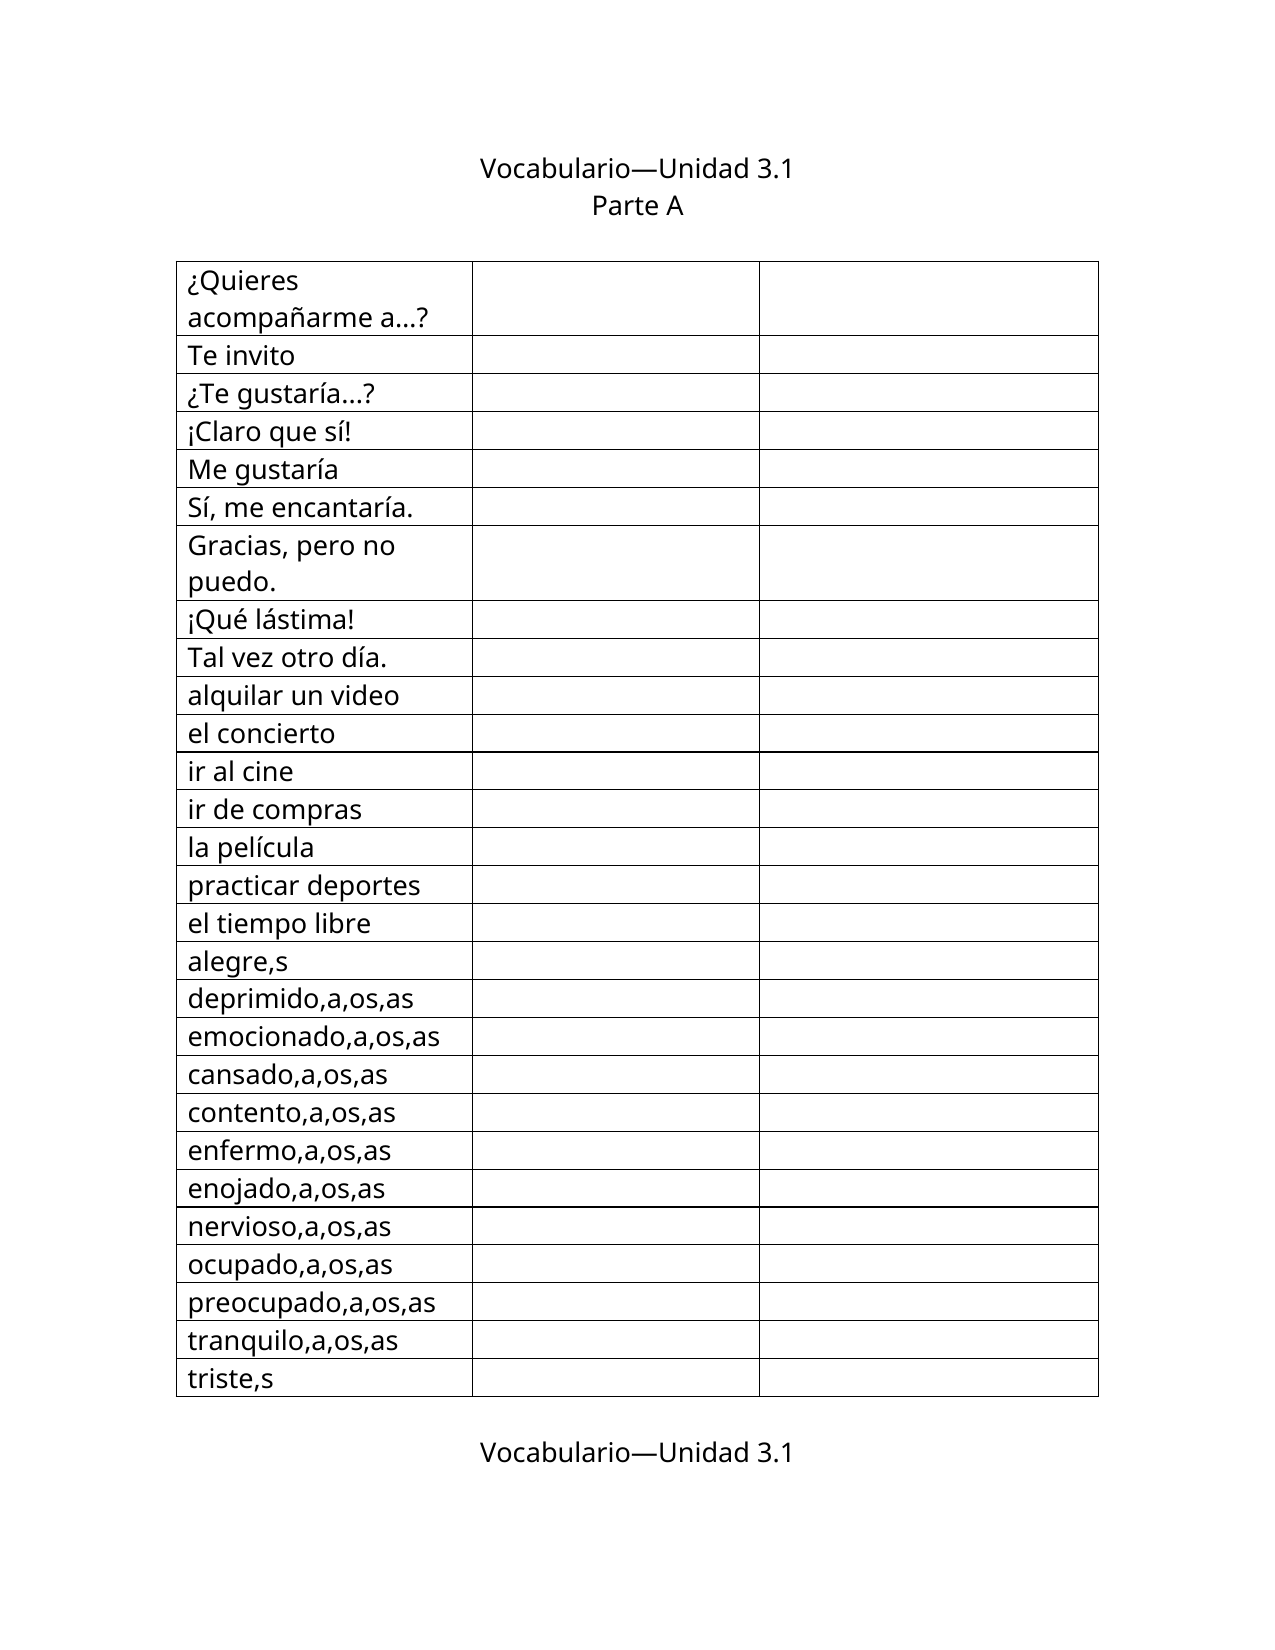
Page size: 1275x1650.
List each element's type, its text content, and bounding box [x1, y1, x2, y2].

table_cell [760, 601, 1098, 638]
table_cell ¡Qué lástima! [177, 601, 472, 638]
table_cell [473, 677, 759, 713]
table_cell [760, 677, 1098, 713]
text Parte A [187, 187, 1087, 224]
table_cell Sí, me encantaría. [177, 488, 472, 525]
table_cell [760, 1245, 1098, 1282]
text Vocabulario—Unidad 3.1 [187, 150, 1087, 187]
table_cell [473, 374, 759, 411]
table_cell [760, 828, 1098, 865]
table_cell [760, 904, 1098, 941]
table_cell practicar deportes [177, 866, 472, 903]
table_cell [473, 1359, 759, 1396]
table_cell cansado,a,os,as [177, 1056, 472, 1093]
table_cell [473, 790, 759, 827]
text Vocabulario—Unidad 3.1 [187, 1434, 1087, 1471]
table_cell [473, 1018, 759, 1055]
table_cell el tiempo libre [177, 904, 472, 941]
table_cell [473, 1132, 759, 1168]
table_cell [760, 753, 1098, 789]
table_header [473, 262, 759, 335]
table_cell el concierto [177, 715, 472, 751]
table_cell triste,s [177, 1359, 472, 1396]
table_cell ir de compras [177, 790, 472, 827]
table_cell ¡Claro que sí! [177, 412, 472, 449]
table_cell [473, 1208, 759, 1244]
table_cell Gracias, pero no puedo. [177, 526, 472, 600]
table_cell [760, 715, 1098, 751]
table_cell [760, 866, 1098, 903]
table_cell preocupado,a,os,as [177, 1283, 472, 1320]
table_cell [760, 1321, 1098, 1358]
table_cell [760, 1018, 1098, 1055]
table_cell [473, 1321, 759, 1358]
table_cell deprimido,a,os,as [177, 980, 472, 1017]
table_cell [473, 1170, 759, 1206]
table_cell [473, 1056, 759, 1093]
table_cell ir al cine [177, 753, 472, 789]
table_cell [760, 526, 1098, 600]
table_cell [760, 412, 1098, 449]
table_cell emocionado,a,os,as [177, 1018, 472, 1055]
table_cell [473, 1245, 759, 1282]
table_cell [473, 526, 759, 600]
table_cell [473, 1094, 759, 1131]
table_cell [473, 488, 759, 525]
table_cell Tal vez otro día. [177, 639, 472, 676]
table_cell ocupado,a,os,as [177, 1245, 472, 1282]
table_cell tranquilo,a,os,as [177, 1321, 472, 1358]
table_cell [760, 942, 1098, 979]
table_cell Me gustaría [177, 450, 472, 487]
table_cell [473, 639, 759, 676]
table_cell enfermo,a,os,as [177, 1132, 472, 1168]
table_cell [760, 1208, 1098, 1244]
table_cell [760, 450, 1098, 487]
table_cell [473, 828, 759, 865]
table_header ¿Quieres acompañarme a…? [177, 262, 472, 335]
table_cell nervioso,a,os,as [177, 1208, 472, 1244]
table_cell [473, 904, 759, 941]
table_cell [473, 866, 759, 903]
table_cell Te invito [177, 336, 472, 373]
table_cell [473, 715, 759, 751]
table_cell [760, 1170, 1098, 1206]
table_cell ¿Te gustaría...? [177, 374, 472, 411]
table_cell [760, 1283, 1098, 1320]
table_cell [473, 601, 759, 638]
table_cell [760, 374, 1098, 411]
table_cell [760, 790, 1098, 827]
table_cell [473, 1283, 759, 1320]
table_cell enojado,a,os,as [177, 1170, 472, 1206]
table_cell [760, 1056, 1098, 1093]
table_cell [760, 639, 1098, 676]
table_cell [760, 336, 1098, 373]
table_cell [473, 753, 759, 789]
table_cell alegre,s [177, 942, 472, 979]
table_cell [760, 1132, 1098, 1168]
table_cell [473, 450, 759, 487]
table_cell [760, 1094, 1098, 1131]
table_cell la película [177, 828, 472, 865]
table_cell [473, 336, 759, 373]
table_cell [473, 980, 759, 1017]
table_header [760, 262, 1098, 335]
table_cell [760, 980, 1098, 1017]
table_cell [760, 1359, 1098, 1396]
table_cell [473, 942, 759, 979]
table_cell [760, 488, 1098, 525]
table_cell alquilar un video [177, 677, 472, 713]
table_cell contento,a,os,as [177, 1094, 472, 1131]
table_cell [473, 412, 759, 449]
